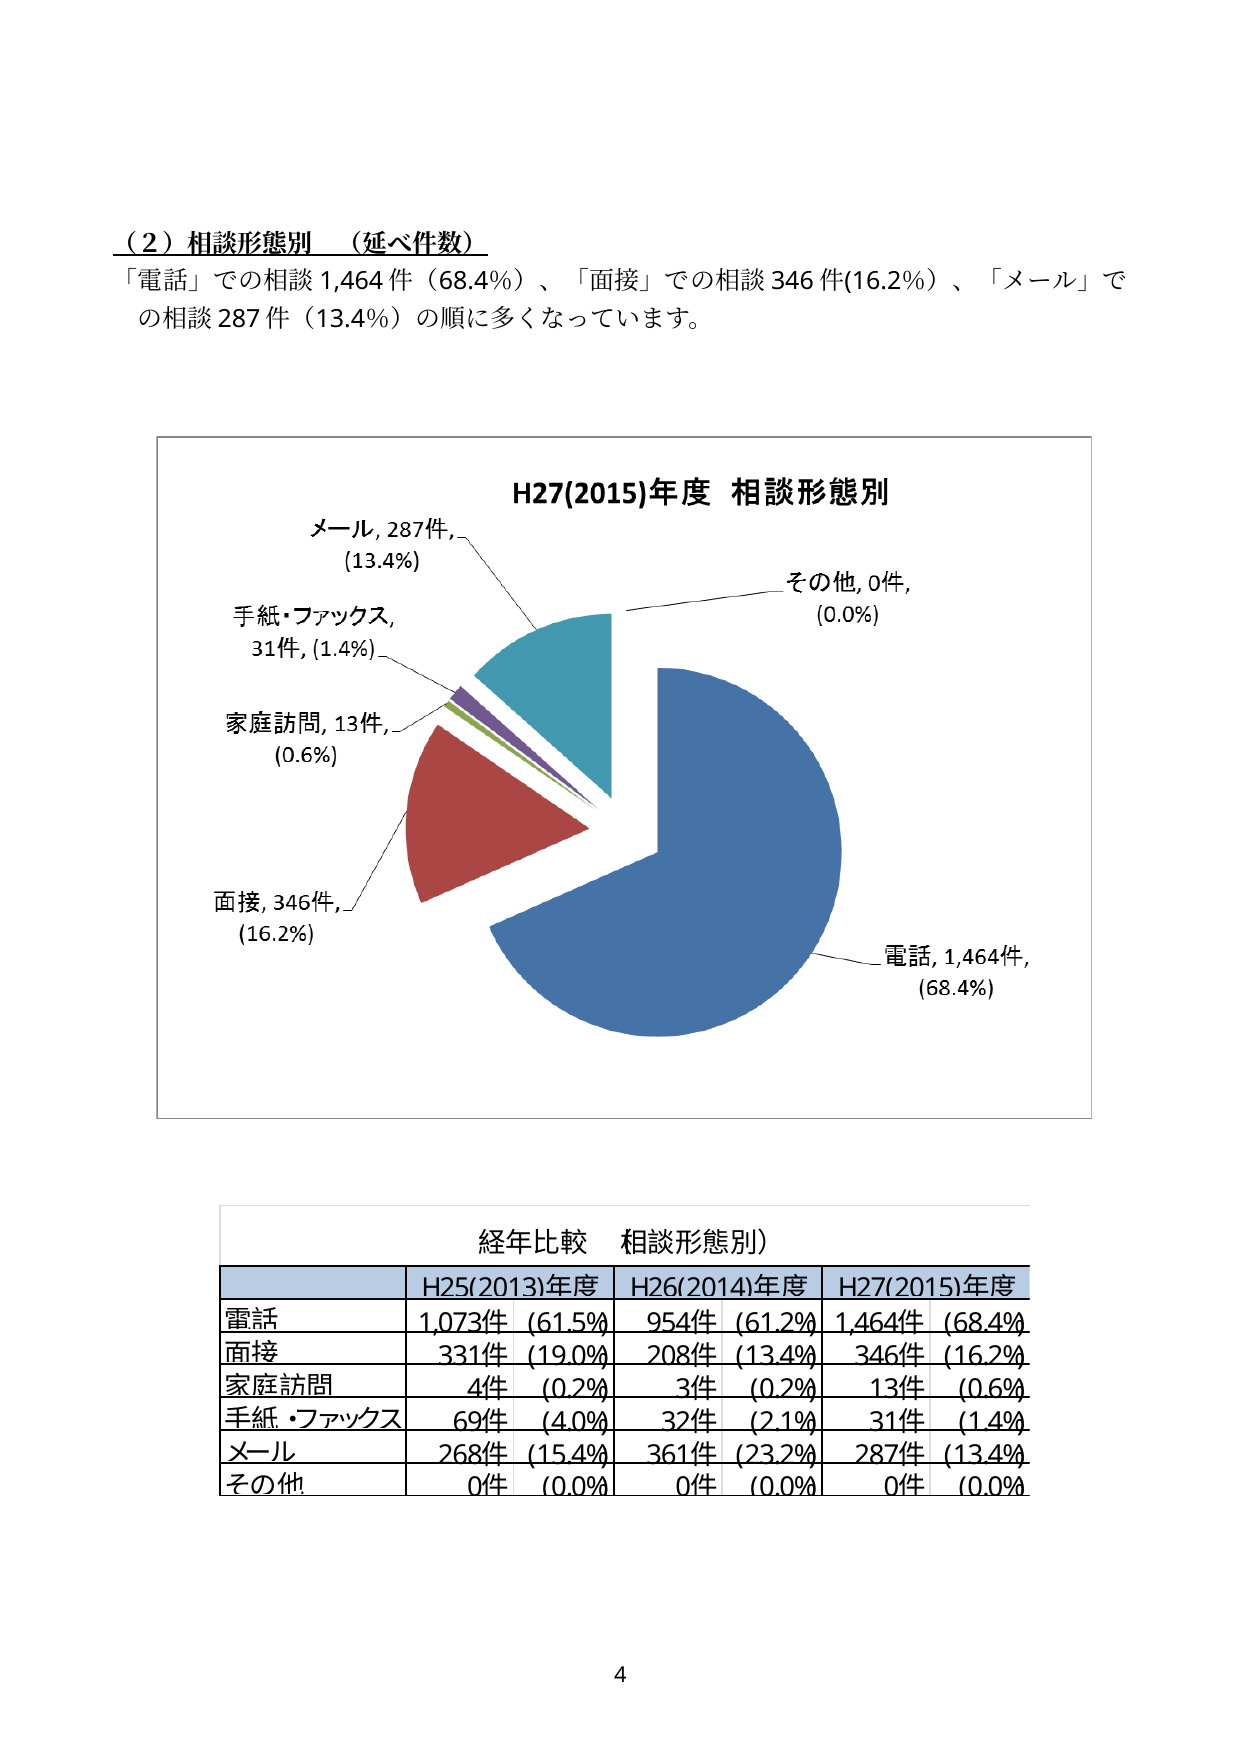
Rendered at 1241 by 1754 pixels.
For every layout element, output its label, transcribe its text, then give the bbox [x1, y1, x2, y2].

text （２）相談形態別 （延べ件数） [112, 223, 1128, 260]
picture [156, 436, 1092, 1119]
text 「電話」での相談1,464件（68.4％）、「面接」での相談346件(16.2％）、「メール」での相談287件（13.4％）の順に多くなっています。 [112, 260, 1128, 335]
